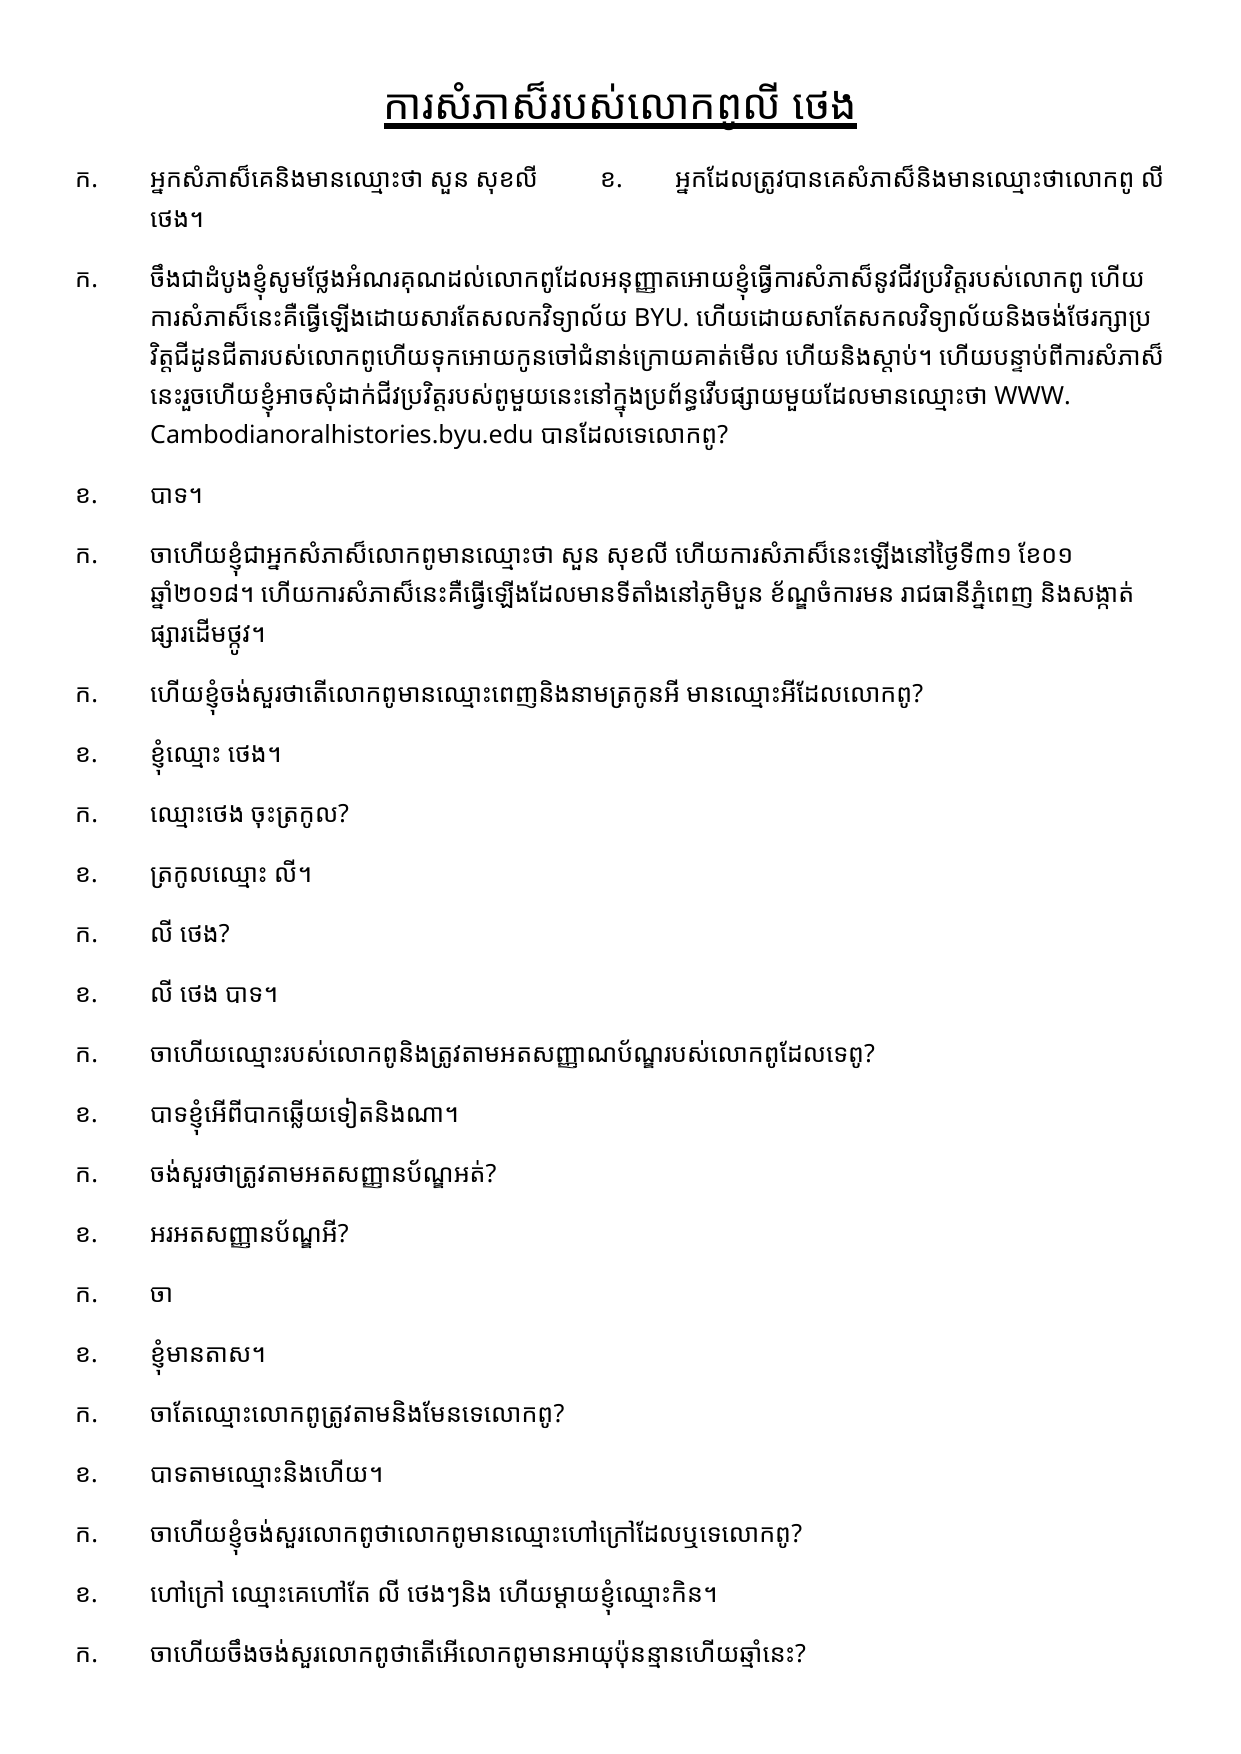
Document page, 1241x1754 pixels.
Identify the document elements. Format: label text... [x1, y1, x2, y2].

text ខ. បាទខ្ញុំអើពីបាកឆ្លើយទៀតនិងណា។ [75, 1095, 1165, 1129]
text ក. ចាហើយខ្ញុំចង់សួរលោកពូថាលោកពូមានឈ្មោះហៅក្រៅដែលឬទេលោកពូ? [75, 1515, 1165, 1549]
text ក. អ្នកសំភាស៏គេនិងមានឈ្មោះថា សួន សុខលី ខ. អ្នកដែលត្រូវបានគេសំភាស៏និងមានឈ្មោះថាលោកពូ លី ថេង។ [75, 161, 1165, 234]
text ខ. ត្រកូលឈ្មោះ លី។ [75, 855, 1165, 889]
text ក. ចាតែឈ្មោះលោកពូត្រូវតាមនិងមែនទេលោកពូ? [75, 1395, 1165, 1429]
text ក. ចាហើយចឹងចង់សួរលោកពូថាតើអើលោកពូមានអាយុប៉ុនន្មានហើយឆ្មាំនេះ? [75, 1635, 1165, 1669]
text ក. ឈ្មោះថេង ចុះត្រកូល? [75, 795, 1165, 829]
text ខ. បាទតាមឈ្មោះនិងហើយ។ [75, 1455, 1165, 1489]
text ខ. បាទ។ [75, 477, 1165, 511]
text ក. ចង់សួរថាត្រូវតាមអតសញ្ញានប័ណ្ឌអត់? [75, 1155, 1165, 1189]
text ខ. ខ្ញុំមានតាស។ [75, 1335, 1165, 1369]
text ខ. លី ថេង បាទ។ [75, 975, 1165, 1009]
text ការសំភាស៏របស់លោកពូលី ថេង [75, 75, 1165, 132]
text ក. ចាហើយខ្ញុំជាអ្នកសំភាស៏លោកពូមានឈ្មោះថា សួន សុខលី ហើយការសំភាស៏នេះឡើងនៅថ្ងៃទី៣១ ខែ០១ ឆ្នាំ២០១៨។ ហើយការសំភាស៏នេះគឺធ្វើឡើងដែលមានទីតាំងនៅភូមិបួន ខ័ណ្ឌចំការមន រាជធានីភ្នំពេញ និងសង្កាត់ផ្សារដើមថ្កូវ។ [75, 537, 1165, 649]
text ខ. ហៅក្រៅ ឈ្មោះគេហៅតែ លី ថេងៗនិង ហើយម្តាយខ្ញុំឈ្មោះកិន។ [75, 1575, 1165, 1609]
text ខ. ខ្ញុំឈ្មោះ ថេង។ [75, 735, 1165, 769]
text ក. ចាហើយឈ្មោះរបស់លោកពូនិងត្រូវតាមអតសញ្ញាណប័ណ្ឌរបស់លោកពូដែលទេពូ? [75, 1035, 1165, 1069]
text ក. ចឹងជាដំបូងខ្ញុំសូមថ្លែងអំណរគុណដល់លោកពូដែលអនុញ្ញាតអោយខ្ញុំធ្វើការសំភាស៏នូវជីវប្រវិត្តរបស់លោកពូ ហើយការសំភាស៏នេះគឺធ្វើឡើងដោយសារតែសលកវិទ្យាល័យ BYU. ហើយដោយសាតែសកលវិទ្យាល័យនិងចង់ថែរក្សាប្រវិត្តជីដូនជីតារបស់លោកពូហើយទុកអោយកូនចៅជំនាន់ក្រោយគាត់មើល ហើយនិងស្តាប់។ ហើយបន្ទាប់ពីការសំភាស៏នេះរួចហើយខ្ញុំអាចសុំដាក់ជីវប្រវិត្តរបស់ពូមួយនេះនៅក្នុងប្រព័ន្ធវើបផ្សាយមួយដែលមានឈ្មោះថា WWW. Cambodianoralhistories.byu.edu បានដែលទេលោកពូ? [75, 260, 1165, 451]
text ខ. អរអតសញ្ញានប័ណ្ឌអី? [75, 1215, 1165, 1249]
text ក. លី ថេង? [75, 915, 1165, 949]
text ក. ចា [75, 1275, 1165, 1309]
text ក. ហើយខ្ញុំចង់សួរថាតើលោកពូមានឈ្មោះពេញនិងនាមត្រកូនអី មានឈ្មោះអីដែលលោកពូ? [75, 675, 1165, 709]
